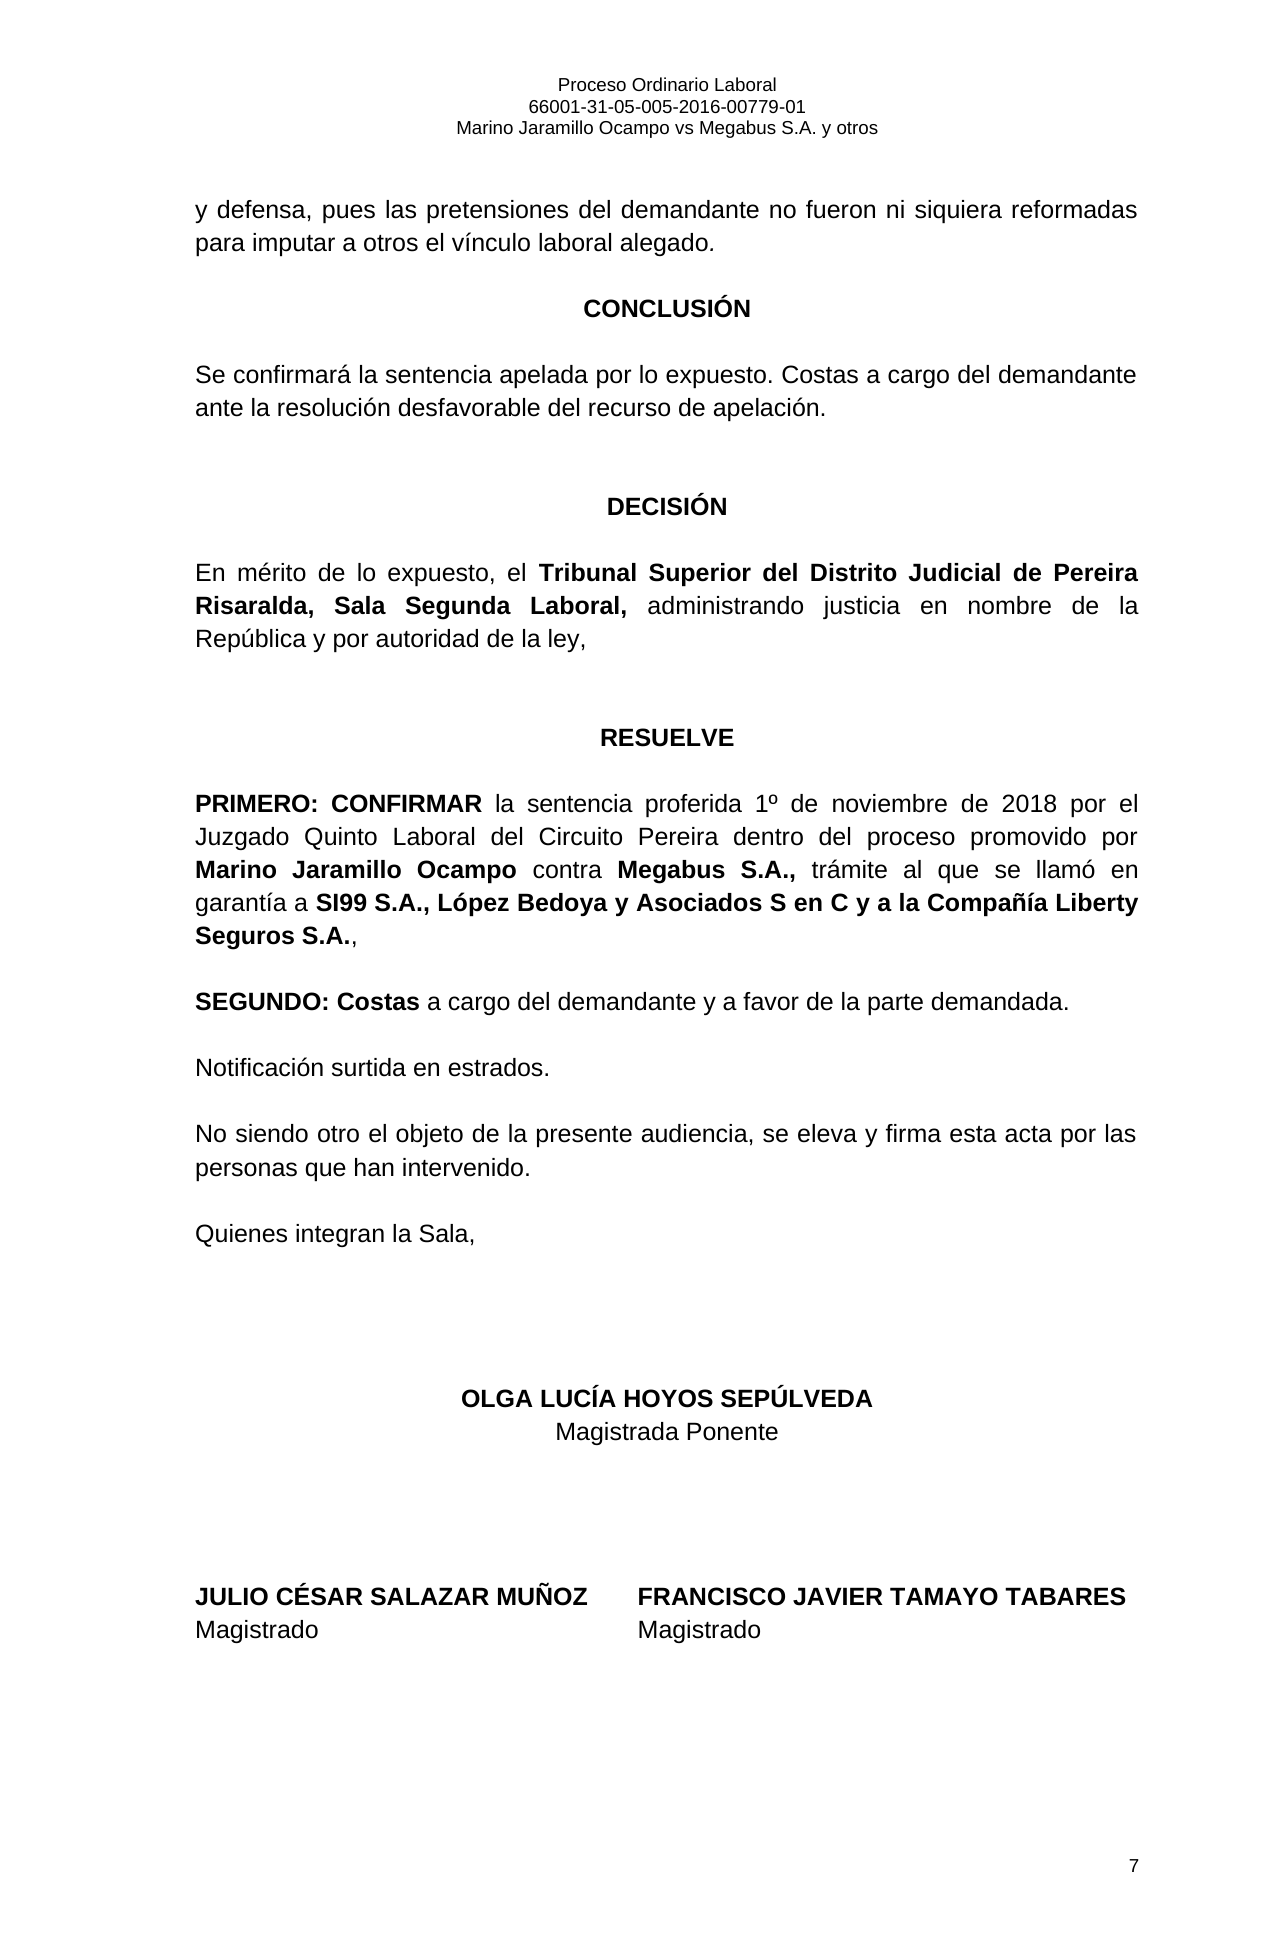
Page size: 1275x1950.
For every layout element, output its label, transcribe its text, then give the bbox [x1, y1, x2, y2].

text PRIMERO: CONFIRMAR la sentencia proferida 1º de noviembre de 2018 por el Juzgado Quinto Laboral del Circuito Pereira dentro del proceso promovido por Marino Jaramillo Ocampo contra Megabus S.A., trámite al que se llamó en garantía a SI99 S.A., López Bedoya y Asociados S en C y a la Compañía Liberty Seguros S.A., [195, 789, 1139, 950]
text CONCLUSIÓN [195, 294, 1139, 323]
text JULIO CÉSAR SALAZAR MUÑOZ FRANCISCO JAVIER TAMAYO TABARES [195, 1582, 1139, 1611]
text OLGA LUCÍA HOYOS SEPÚLVEDA [195, 1384, 1139, 1412]
text No siendo otro el objeto de la presente audiencia, se eleva y firma esta acta por las personas que han intervenido. [195, 1119, 1139, 1181]
text Magistrada Ponente [195, 1417, 1139, 1445]
text Magistrado Magistrado [195, 1615, 1139, 1643]
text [195, 195, 1139, 257]
list En mérito de lo expuesto, el Tribunal Superior del Distrito Judicial de Pereira Risaralda, Sala Segunda Laboral, administrando justicia en nombre de la República y por autoridad de la ley, [195, 558, 1139, 653]
text SEGUNDO: Costas a cargo del demandante y a favor de la parte demandada. [195, 987, 1139, 1016]
text Notificación surtida en estrados. [195, 1053, 1139, 1082]
text Quienes integran la Sala, [195, 1218, 1139, 1247]
text DECISIÓN [195, 492, 1139, 521]
text RESUELVE [195, 723, 1139, 752]
text Se confirmará la sentencia apelada por lo expuesto. Costas a cargo del demandante ante la resolución desfavorable del recurso de apelación. [195, 360, 1139, 422]
